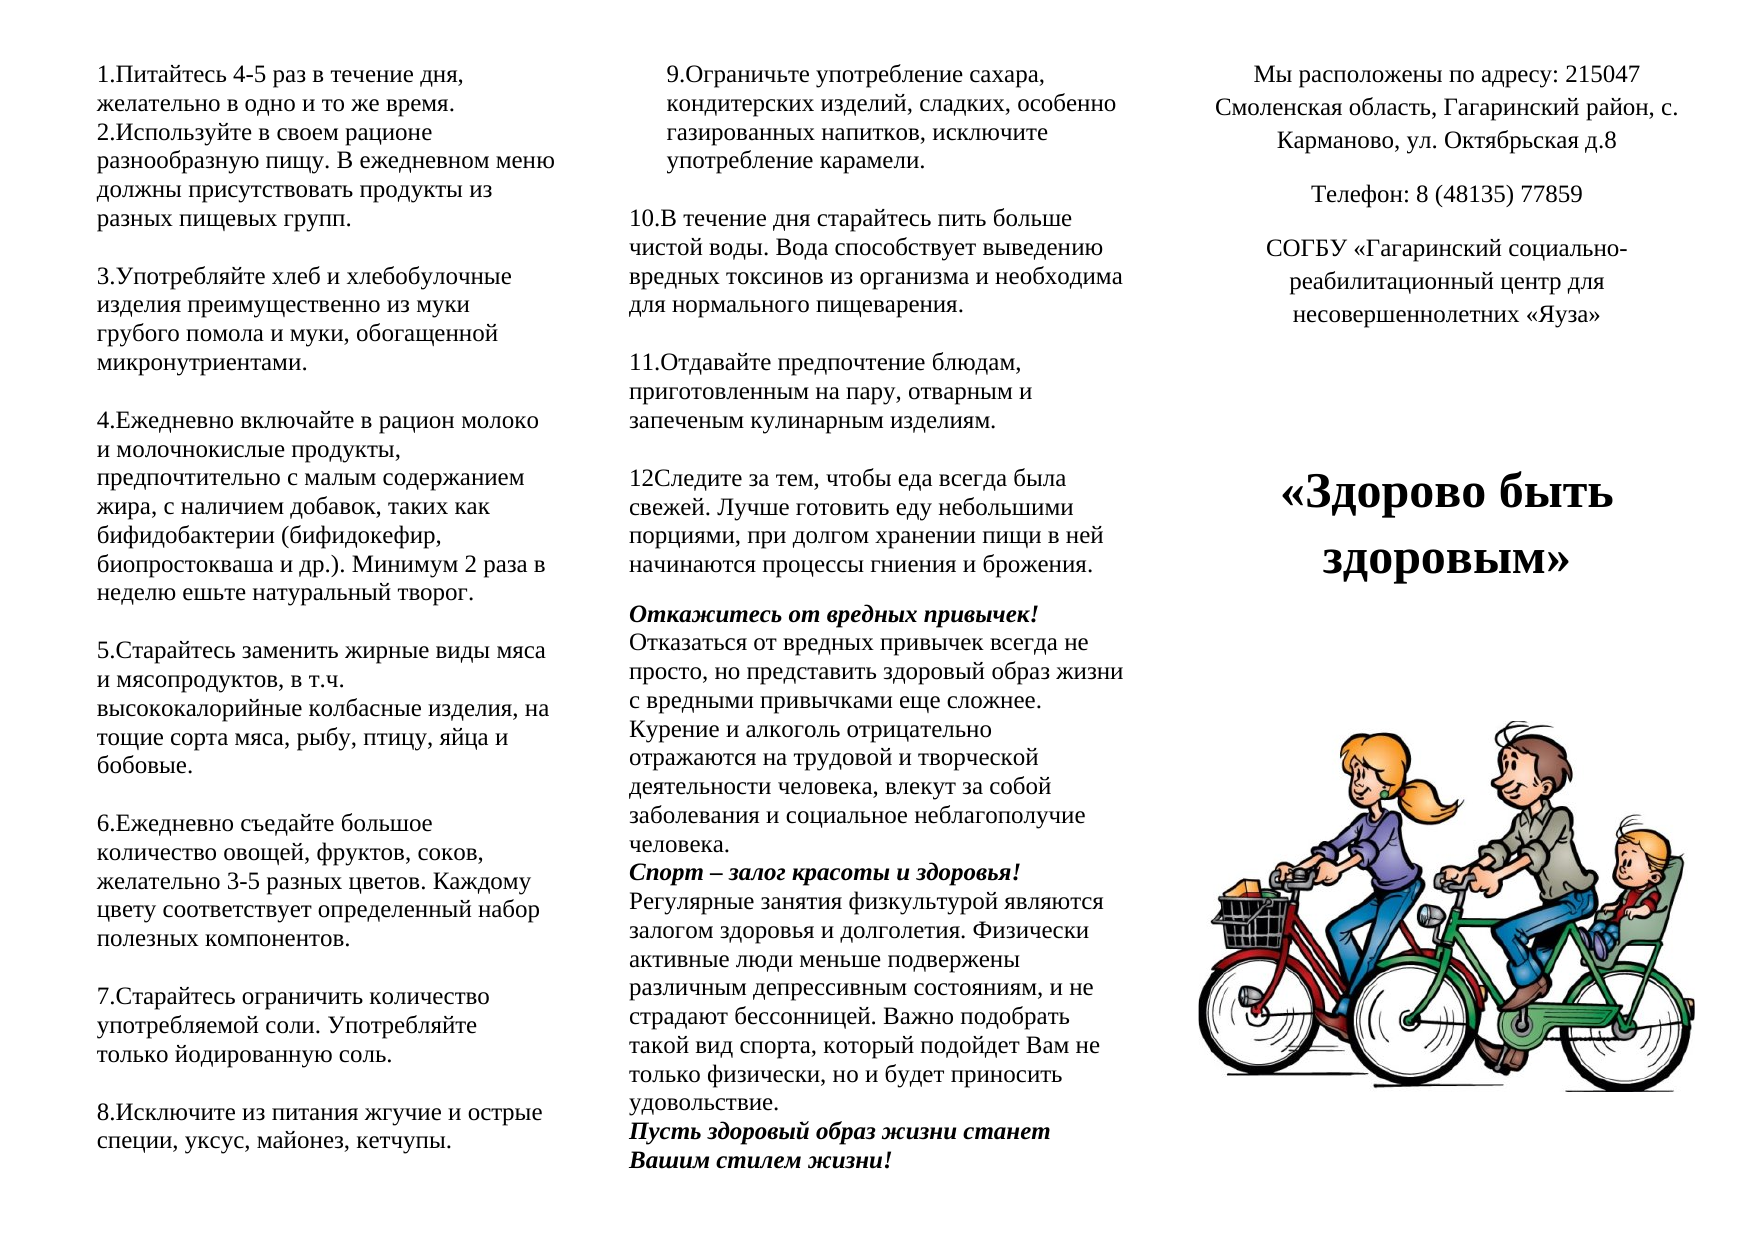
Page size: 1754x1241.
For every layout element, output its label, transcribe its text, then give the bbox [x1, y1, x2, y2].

picture [1198, 721, 1695, 1092]
text Пусть здоровый образ жизни станет Вашим стилем жизни! [629, 1116, 1125, 1174]
text Откажитесь от вредных привычек! Отказаться от вредных привычек всегда не просто, но представить здоровый образ жизни с вредными привычками еще сложнее. Курение и алкоголь отрицательно отражаются на трудовой и творческой деятельности человека, влекут за собой заболевания и социальное неблагополучие человека. [629, 599, 1125, 857]
text 1.Питайтесь 4-5 раз в течение дня, желательно в одно и то же время. 2.Используйте в своем рационе разнообразную пищу. В ежедневном меню должны присутствовать продукты из разных пищевых групп. [97, 59, 555, 232]
text 12Следите за тем, чтобы еда всегда была свежей. Лучше готовить еду небольшими порциями, при долгом хранении пищи в ней начинаются процессы гниения и брожения. [629, 463, 1125, 578]
text 7.Старайтесь ограничить количество употребляемой соли. Употребляйте только йодированную соль. [97, 981, 555, 1067]
text СОГБУ «Гагаринский социально-реабилитационный центр для несовершеннолетних «Яуза» [1199, 233, 1695, 328]
text 10.В течение дня старайтесь пить больше чистой воды. Вода способствует выведению вредных токсинов из организма и необходима для нормального пищеварения. [629, 203, 1125, 318]
text 4.Ежедневно включайте в рацион молоко и молочнокислые продукты, предпочтительно с малым содержанием жира, с наличием добавок, таких как бифидобактерии (бифидокефир, биопростокваша и др.). Минимум 2 раза в неделю ешьте натуральный творог. [97, 405, 555, 606]
text 9.Ограничьте употребление сахара, кондитерских изделий, сладких, особенно газированных напитков, исключите употребление карамели. [666, 59, 1125, 174]
text «Здорово быть здоровым» [1199, 460, 1695, 584]
text Мы расположены по адресу: 215047 Смоленская область, Гагаринский район, с. Карманово, ул. Октябрьская д.8 [1199, 59, 1695, 154]
text Спорт – залог красоты и здоровья! Регулярные занятия физкультурой являются залогом здоровья и долголетия. Физически активные люди меньше подвержены различным депрессивным состояниям, и не страдают бессонницей. Важно подобрать такой вид спорта, который подойдет Вам не только физически, но и будет приносить удовольствие. [629, 857, 1125, 1116]
text 5.Старайтесь заменить жирные виды мяса и мясопродуктов, в т.ч. высококалорийные колбасные изделия, на тощие сорта мяса, рыбу, птицу, яйца и бобовые. [97, 635, 555, 779]
text 6.Ежедневно съедайте большое количество овощей, фруктов, соков, желательно 3-5 разных цветов. Каждому цвету соответствует определенный набор полезных компонентов. [97, 808, 555, 952]
text Телефон: 8 (48135) 77859 [1199, 179, 1695, 208]
text 11.Отдавайте предпочтение блюдам, приготовленным на пару, отварным и запеченым кулинарным изделиям. [629, 347, 1125, 434]
text 8.Исключите из питания жгучие и острые специи, уксус, майонез, кетчупы. [97, 1097, 555, 1154]
text 3.Употребляйте хлеб и хлебобулочные изделия преимущественно из муки грубого помола и муки, обогащенной микронутриентами. [97, 261, 555, 376]
